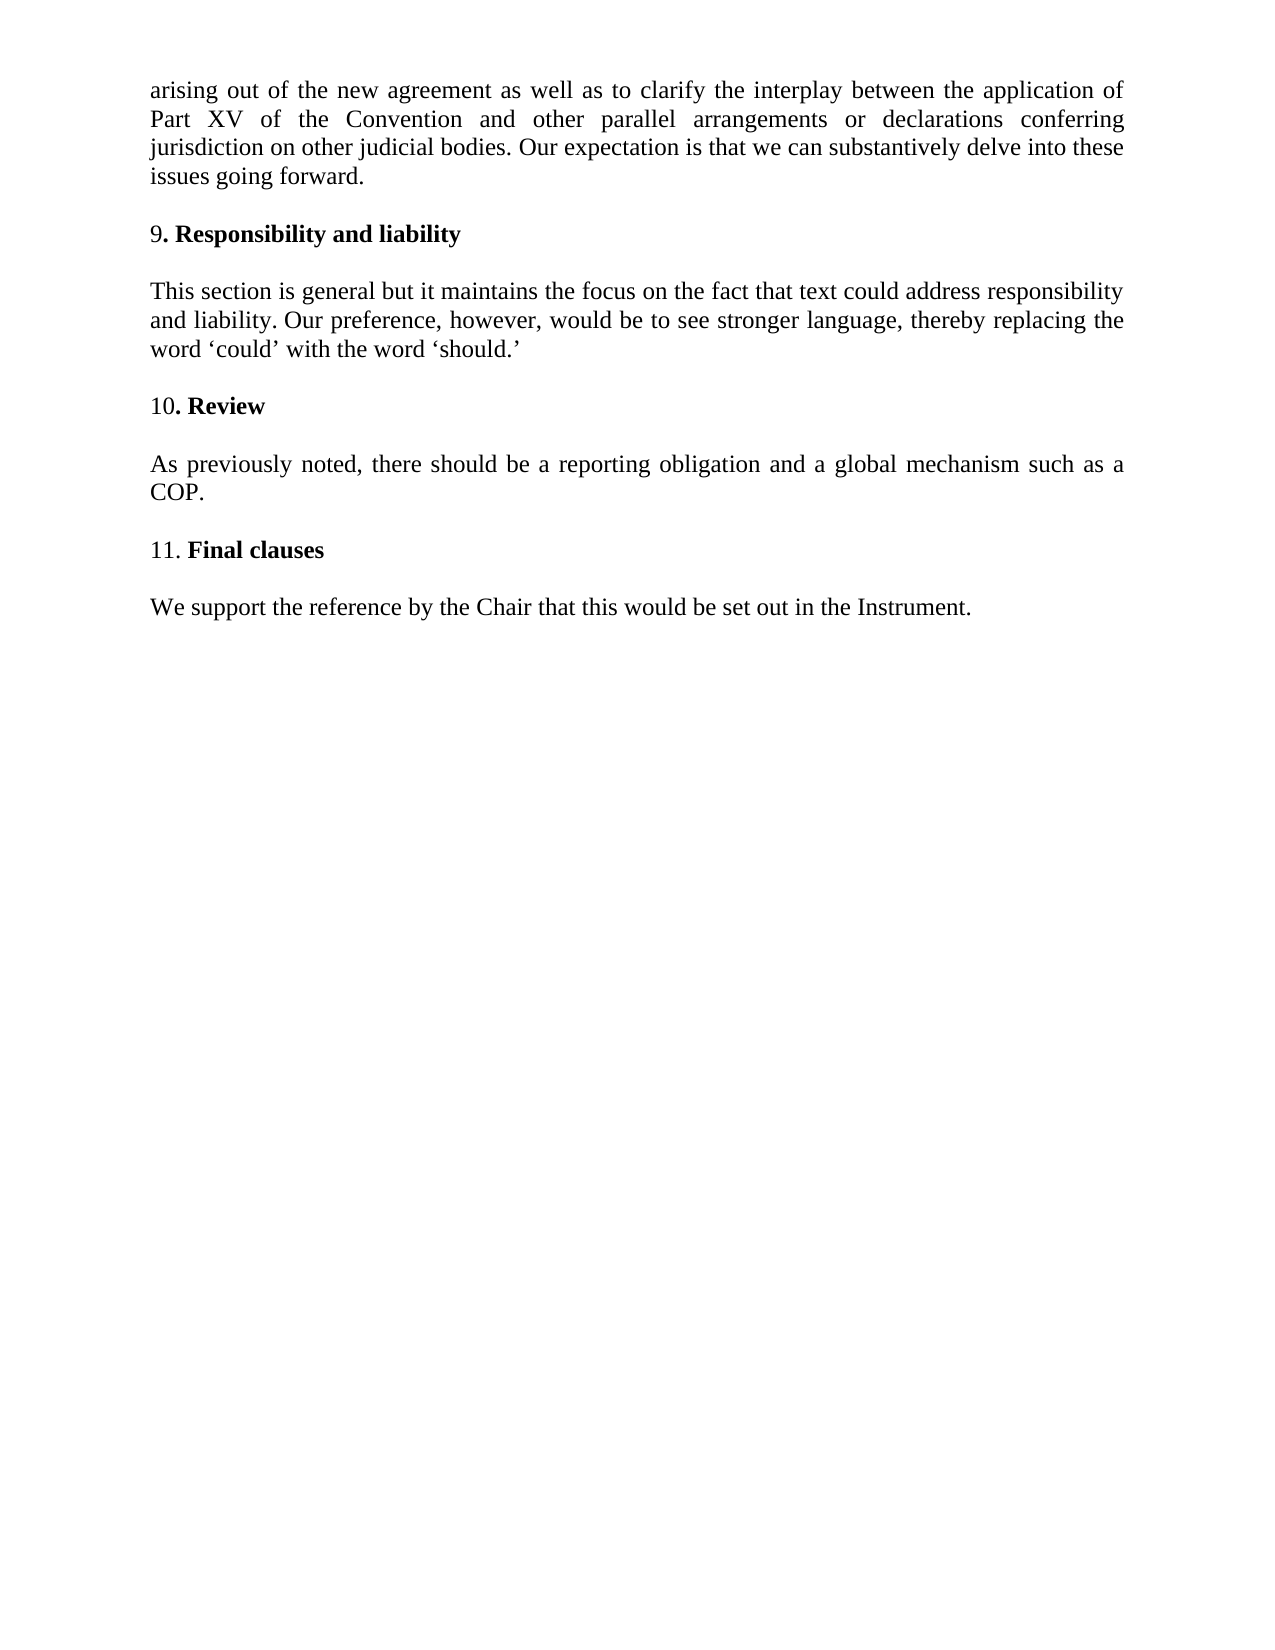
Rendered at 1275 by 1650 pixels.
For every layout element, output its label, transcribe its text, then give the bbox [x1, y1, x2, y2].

text This section is general but it maintains the focus on the fact that text could address responsibility and liability. Our preference, however, would be to see stronger language, thereby replacing the word ‘could’ with the word ‘should.’ [150, 276, 1125, 362]
text 9. Responsibility and liability [150, 219, 1125, 247]
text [150, 75, 1125, 190]
text 10. Review [150, 391, 1125, 420]
text We support the reference by the Chair that this would be set out in the Instrument. [150, 592, 1125, 621]
text 11. Final clauses [150, 535, 1125, 564]
text As previously noted, there should be a reporting obligation and a global mechanism such as a COP. [150, 449, 1125, 506]
